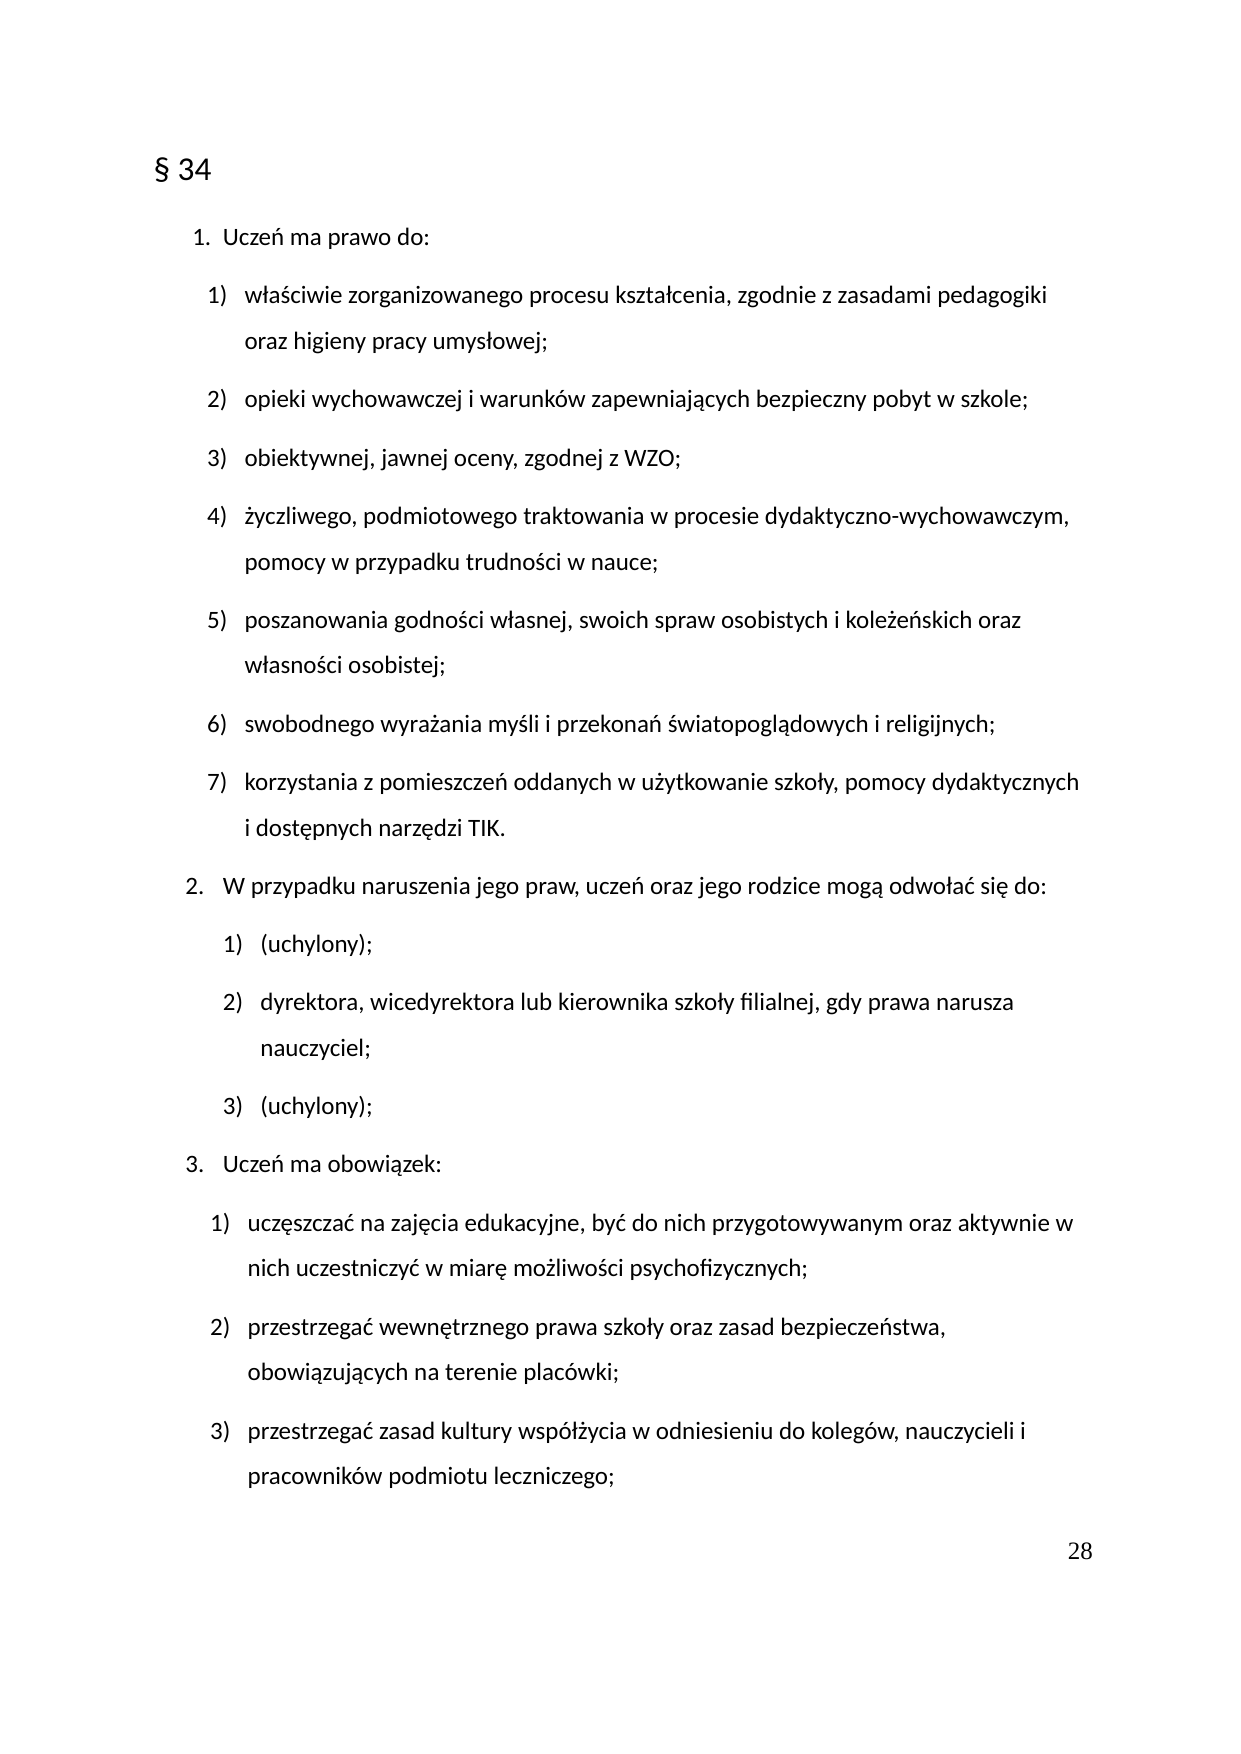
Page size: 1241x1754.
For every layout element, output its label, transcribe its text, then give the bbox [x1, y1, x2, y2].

list swobodnego wyrażania myśli i przekonań światopoglądowych i religijnych; [207, 708, 1092, 738]
list Uczeń ma prawo do: [192, 221, 1092, 252]
list obiektywnej, jawnej oceny, zgodnej z WZO; [207, 442, 1092, 472]
list W przypadku naruszenia jego praw, uczeń oraz jego rodzice mogą odwołać się do: [185, 870, 1092, 901]
list uczęszczać na zajęcia edukacyjne, być do nich przygotowywanym oraz aktywnie w nich uczestniczyć w miarę możliwości psychofizycznych; [210, 1207, 1092, 1283]
list korzystania z pomieszczeń oddanych w użytkowanie szkoły, pomocy dydaktycznych i dostępnych narzędzi TIK. [207, 766, 1092, 842]
list życzliwego, podmiotowego traktowania w procesie dydaktyczno-wychowawczym, pomocy w przypadku trudności w nauce; [207, 500, 1092, 576]
list przestrzegać wewnętrznego prawa szkoły oraz zasad bezpieczeństwa, obowiązujących na terenie placówki; [210, 1311, 1092, 1387]
list (uchylony); [223, 928, 1092, 959]
list poszanowania godności własnej, swoich spraw osobistych i koleżeńskich oraz własności osobistej; [207, 604, 1092, 680]
list (uchylony); [223, 1090, 1092, 1121]
list Uczeń ma obowiązek: [185, 1149, 1092, 1179]
list przestrzegać zasad kultury współżycia w odniesieniu do kolegów, nauczycieli i pracowników podmiotu leczniczego; [210, 1415, 1092, 1491]
list § 34 [148, 148, 1092, 188]
list właściwie zorganizowanego procesu kształcenia, zgodnie z zasadami pedagogiki oraz higieny pracy umysłowej; [207, 279, 1092, 356]
list opieki wychowawczej i warunków zapewniających bezpieczny pobyt w szkole; [207, 383, 1092, 414]
list dyrektora, wicedyrektora lub kierownika szkoły filialnej, gdy prawa narusza nauczyciel; [223, 986, 1092, 1063]
